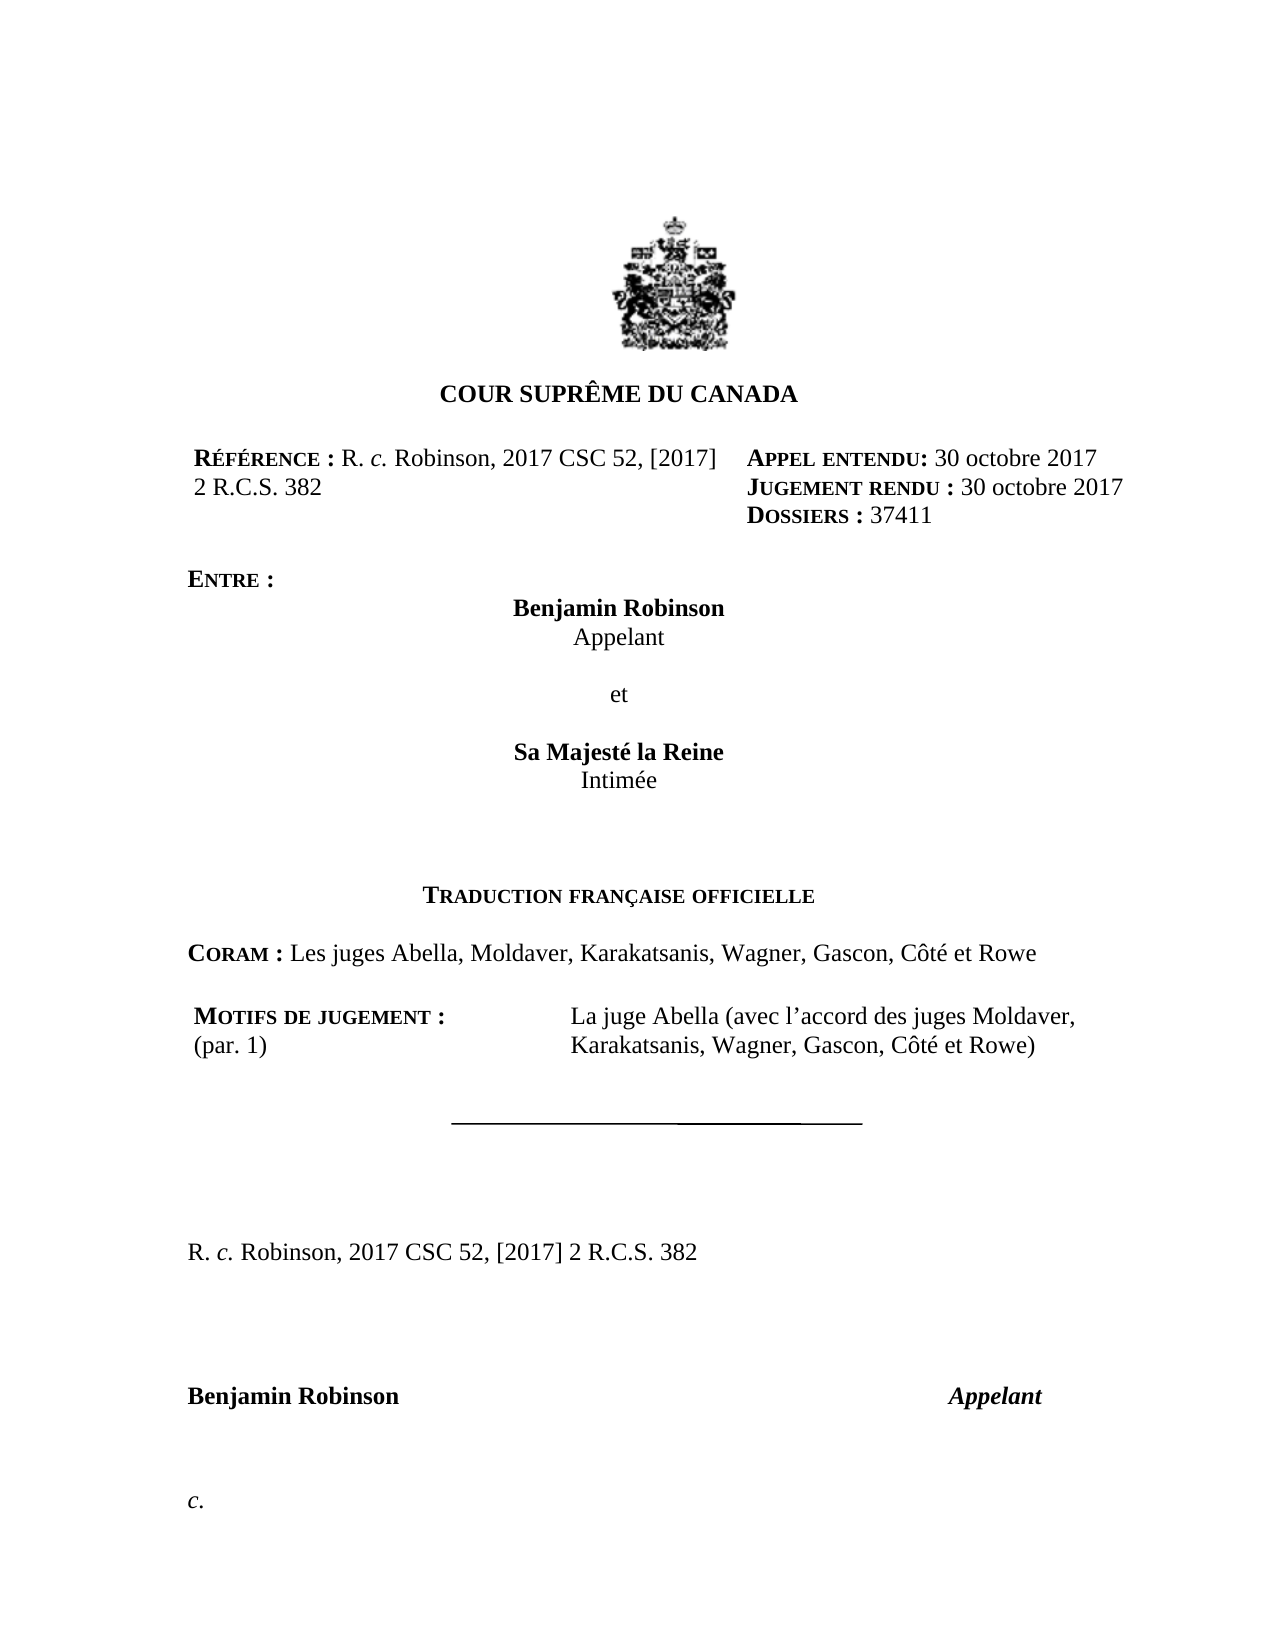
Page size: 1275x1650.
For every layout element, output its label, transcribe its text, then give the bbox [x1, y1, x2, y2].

text Coram : Les juges Abella, Moldaver, Karakatsanis, Wagner, Gascon, Côté et Rowe [187, 938, 1050, 967]
table_header Appel entendu: 30 octobre 2017 Jugement rendu : 30 octobre 2017 Dossiers : 37411 [741, 437, 1185, 535]
text Benjamin Robinson Appelant [187, 1381, 1050, 1410]
text Sa Majesté la Reine [187, 737, 1050, 765]
text Appelant [187, 622, 1050, 650]
text Entre : [187, 564, 1050, 593]
text COUR SUPRÊME DU CANADA [187, 379, 1050, 408]
text Benjamin Robinson [187, 593, 1050, 622]
table_header Motifs de jugement : (par. 1) [188, 995, 564, 1065]
picture [611, 216, 739, 351]
text R. c. Robinson, 2017 CSC 52, [2017] 2 R.C.S. 382 [187, 1237, 1050, 1266]
table_header Référence : R. c. Robinson, 2017 CSC 52, [2017] 2 R.C.S. 382 [188, 437, 741, 535]
text c. [187, 1485, 1050, 1514]
text et [187, 679, 1050, 708]
text Traduction française officielle [187, 880, 1050, 909]
table_header La juge Abella (avec l’accord des juges Moldaver, Karakatsanis, Wagner, Gascon, Côté et Rowe) [564, 995, 1185, 1065]
text Intimée [187, 765, 1050, 794]
